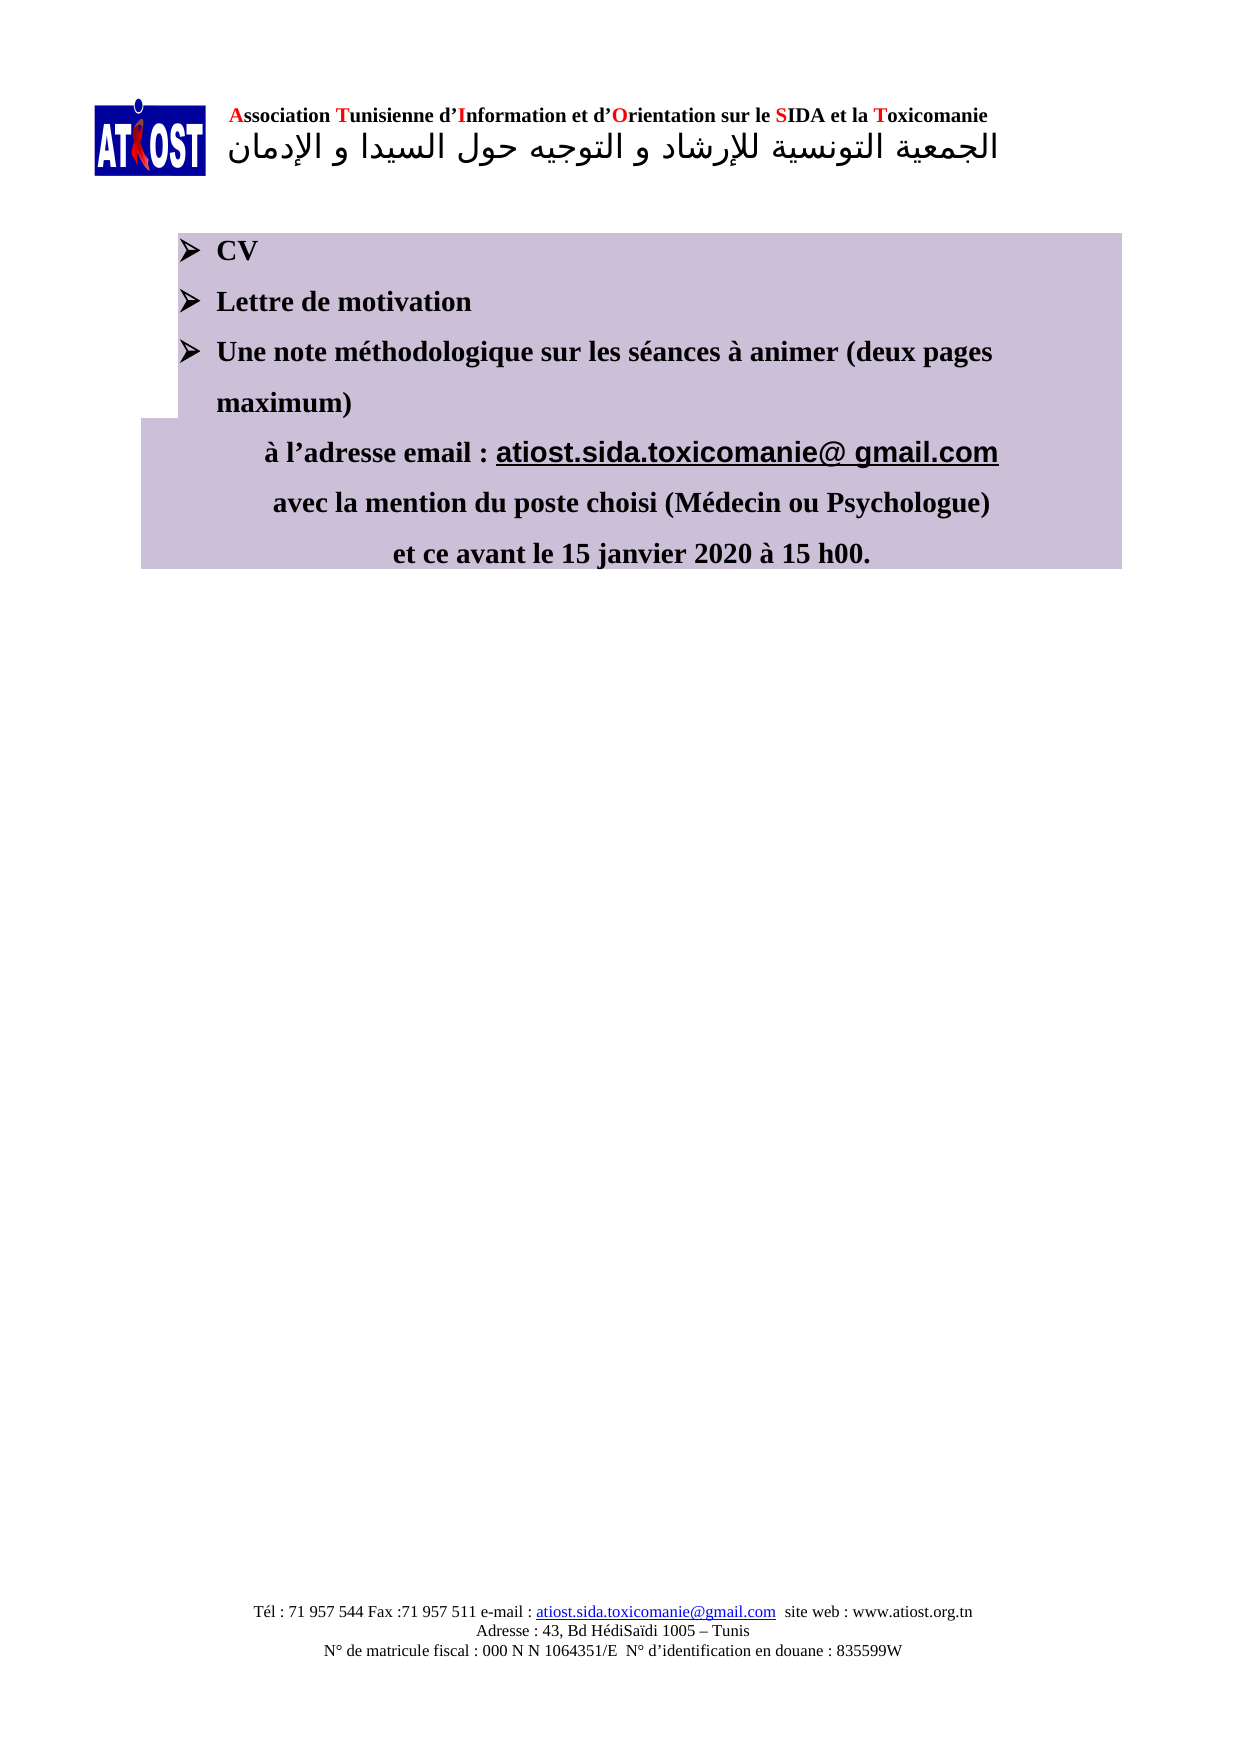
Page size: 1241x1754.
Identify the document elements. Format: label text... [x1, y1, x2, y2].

list CV [178, 233, 1122, 267]
text et ce avant le 15 janvier 2020 à 15 h00. [141, 536, 1122, 569]
text à l’adresse email : atiost.sida.toxicomanie@ gmail.com [141, 435, 1122, 469]
picture [94, 97, 206, 176]
text avec la mention du poste choisi (Médecin ou Psychologue) [141, 485, 1122, 519]
list Une note méthodologique sur les séances à animer (deux pages maximum) [178, 334, 1122, 418]
list Lettre de motivation [178, 284, 1122, 317]
